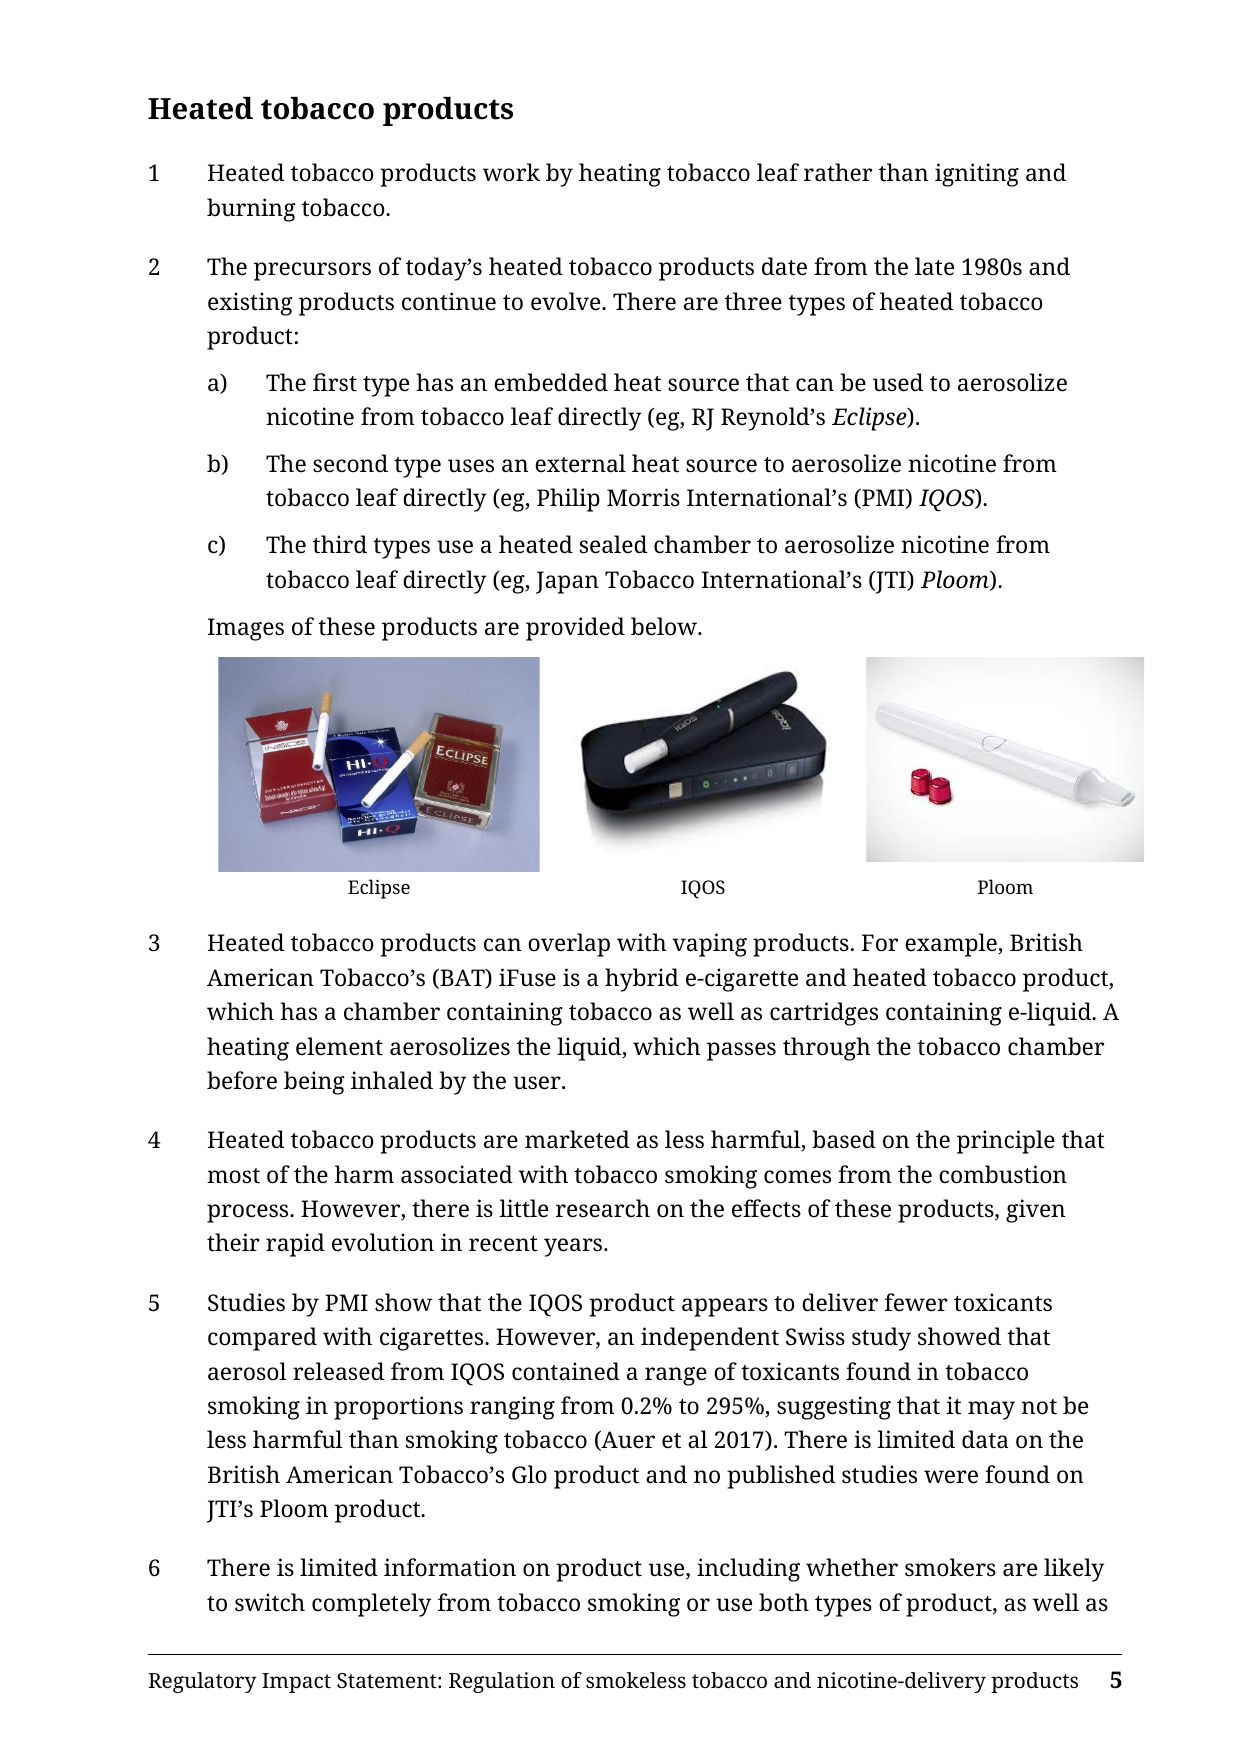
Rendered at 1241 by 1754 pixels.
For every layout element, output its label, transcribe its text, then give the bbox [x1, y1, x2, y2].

text The second type uses an external heat source to aerosolize nicotine from tobacco leaf directly (eg, Philip Morris International’s (PMI) IQOS). [207, 448, 1122, 513]
text The precursors of today’s heated tobacco products date from the late 1980s and existing products continue to evolve. There are three types of heated tobacco product: [148, 251, 1122, 351]
text Studies by PMI show that the IQOS product appears to deliver fewer toxicants compared with cigarettes. However, an independent Swiss study showed that aerosol released from IQOS contained a range of toxicants found in tobacco smoking in proportions ranging from 0.2% to 295%, suggesting that it may not be less harmful than smoking tobacco (Auer et al 2017). There is limited data on the British American Tobacco’s Glo product and no published studies were found on JTI’s Ploom product. [148, 1287, 1122, 1524]
table_header [207, 657, 551, 874]
table_cell Ploom [855, 874, 1156, 902]
text The first type has an embedded heat source that can be used to aerosolize nicotine from tobacco leaf directly (eg, RJ Reynold’s Eclipse). [207, 367, 1122, 432]
picture [866, 657, 1145, 862]
text Images of these products are provided below. [207, 610, 1122, 642]
text Heated tobacco products can overlap with vaping products. For example, British American Tobacco’s (BAT) iFuse is a hybrid e-cigarette and heated tobacco product, which has a chamber containing tobacco as well as cartridges containing e-liquid. A heating element aerosolizes the liquid, which passes through the tobacco chamber before being inhaled by the user. [148, 927, 1122, 1096]
table_header [855, 657, 1156, 874]
table_cell IQOS [551, 874, 855, 902]
subtitle Heated tobacco products [148, 89, 1122, 128]
table_cell Eclipse [207, 874, 551, 902]
text Heated tobacco products work by heating tobacco leaf rather than igniting and burning tobacco. [148, 157, 1122, 223]
text The third types use a heated sealed chamber to aerosolize nicotine from tobacco leaf directly (eg, Japan Tobacco International’s (JTI) Ploom). [207, 529, 1122, 595]
picture [563, 657, 843, 869]
picture [218, 657, 540, 872]
table_header [551, 657, 855, 874]
text Heated tobacco products are marketed as less harmful, based on the principle that most of the harm associated with tobacco smoking comes from the combustion process. However, there is little research on the effects of these products, given their rapid evolution in recent years. [148, 1124, 1122, 1258]
